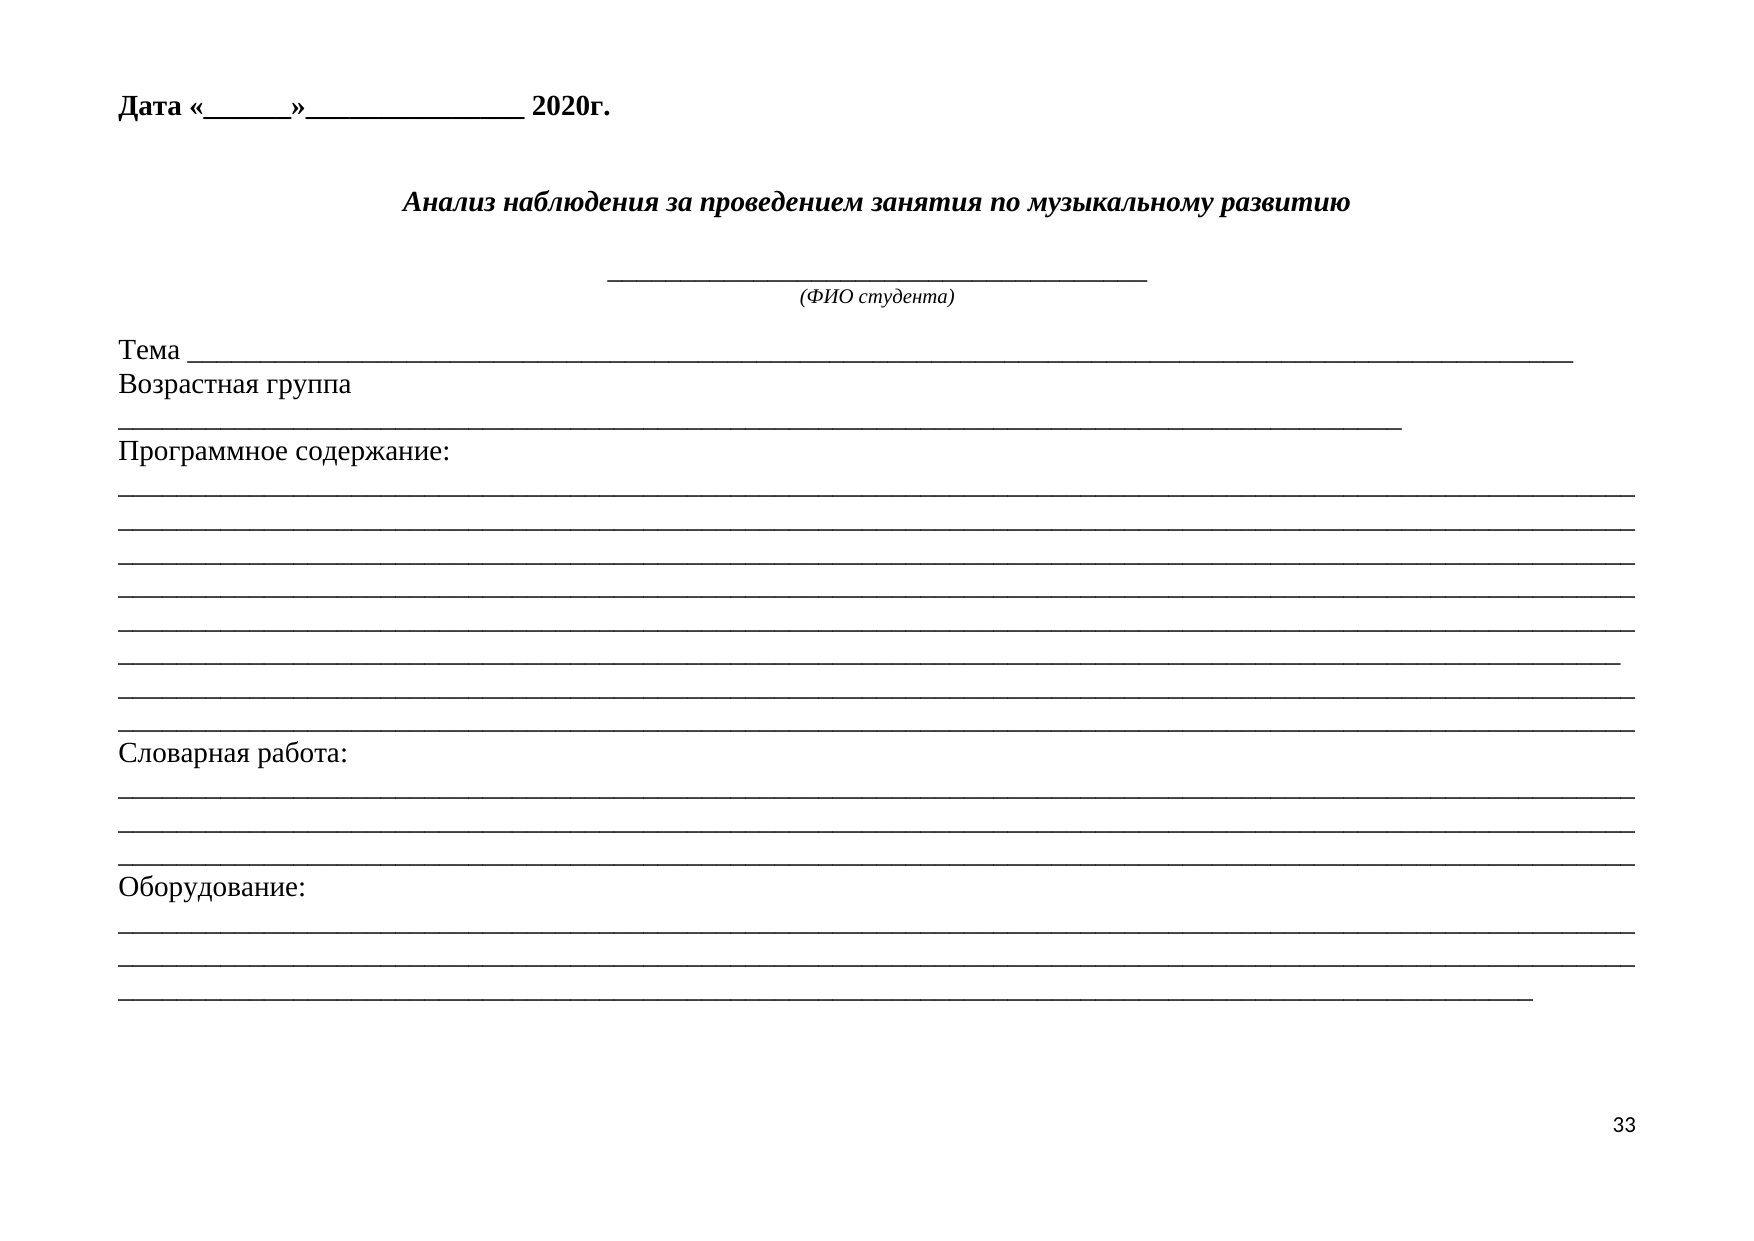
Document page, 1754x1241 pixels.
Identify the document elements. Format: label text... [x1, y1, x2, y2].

text Дата «______»_______________ 2020г. [118, 88, 1636, 122]
text Анализ наблюдения за проведением занятия по музыкальному развитию [118, 184, 1636, 217]
text ________________________________________________________________________________________________________________________________________________________________________________________________________________ [118, 802, 1636, 869]
text ________________________________________________________________________________________________________________________________________________________________________________________________________________ [118, 668, 1636, 735]
text Программное содержание: [118, 433, 1636, 467]
text _______________________________________________________________________________________________________________________________________________________________________________________________________________________________________________________________________________________________________________________________________________________________________________________________________________________________________________________________________________________________________________________________________ [118, 500, 1636, 668]
text ________________________________________________________________________________________________________ [118, 467, 1636, 500]
text Словарная работа: ________________________________________________________________________________________________________ [118, 735, 1636, 802]
text _____________________________________ [118, 251, 1636, 284]
text Оборудование: ________________________________________________________________________________________________________ [118, 869, 1636, 936]
text _________________________________________________________________________________________________________________________________________________________________________________________________________ [118, 936, 1636, 1003]
text (ФИО студента) [118, 284, 1636, 308]
text Тема _______________________________________________________________________________________________ Возрастная группа ________________________________________________________________________________________ [118, 332, 1636, 433]
